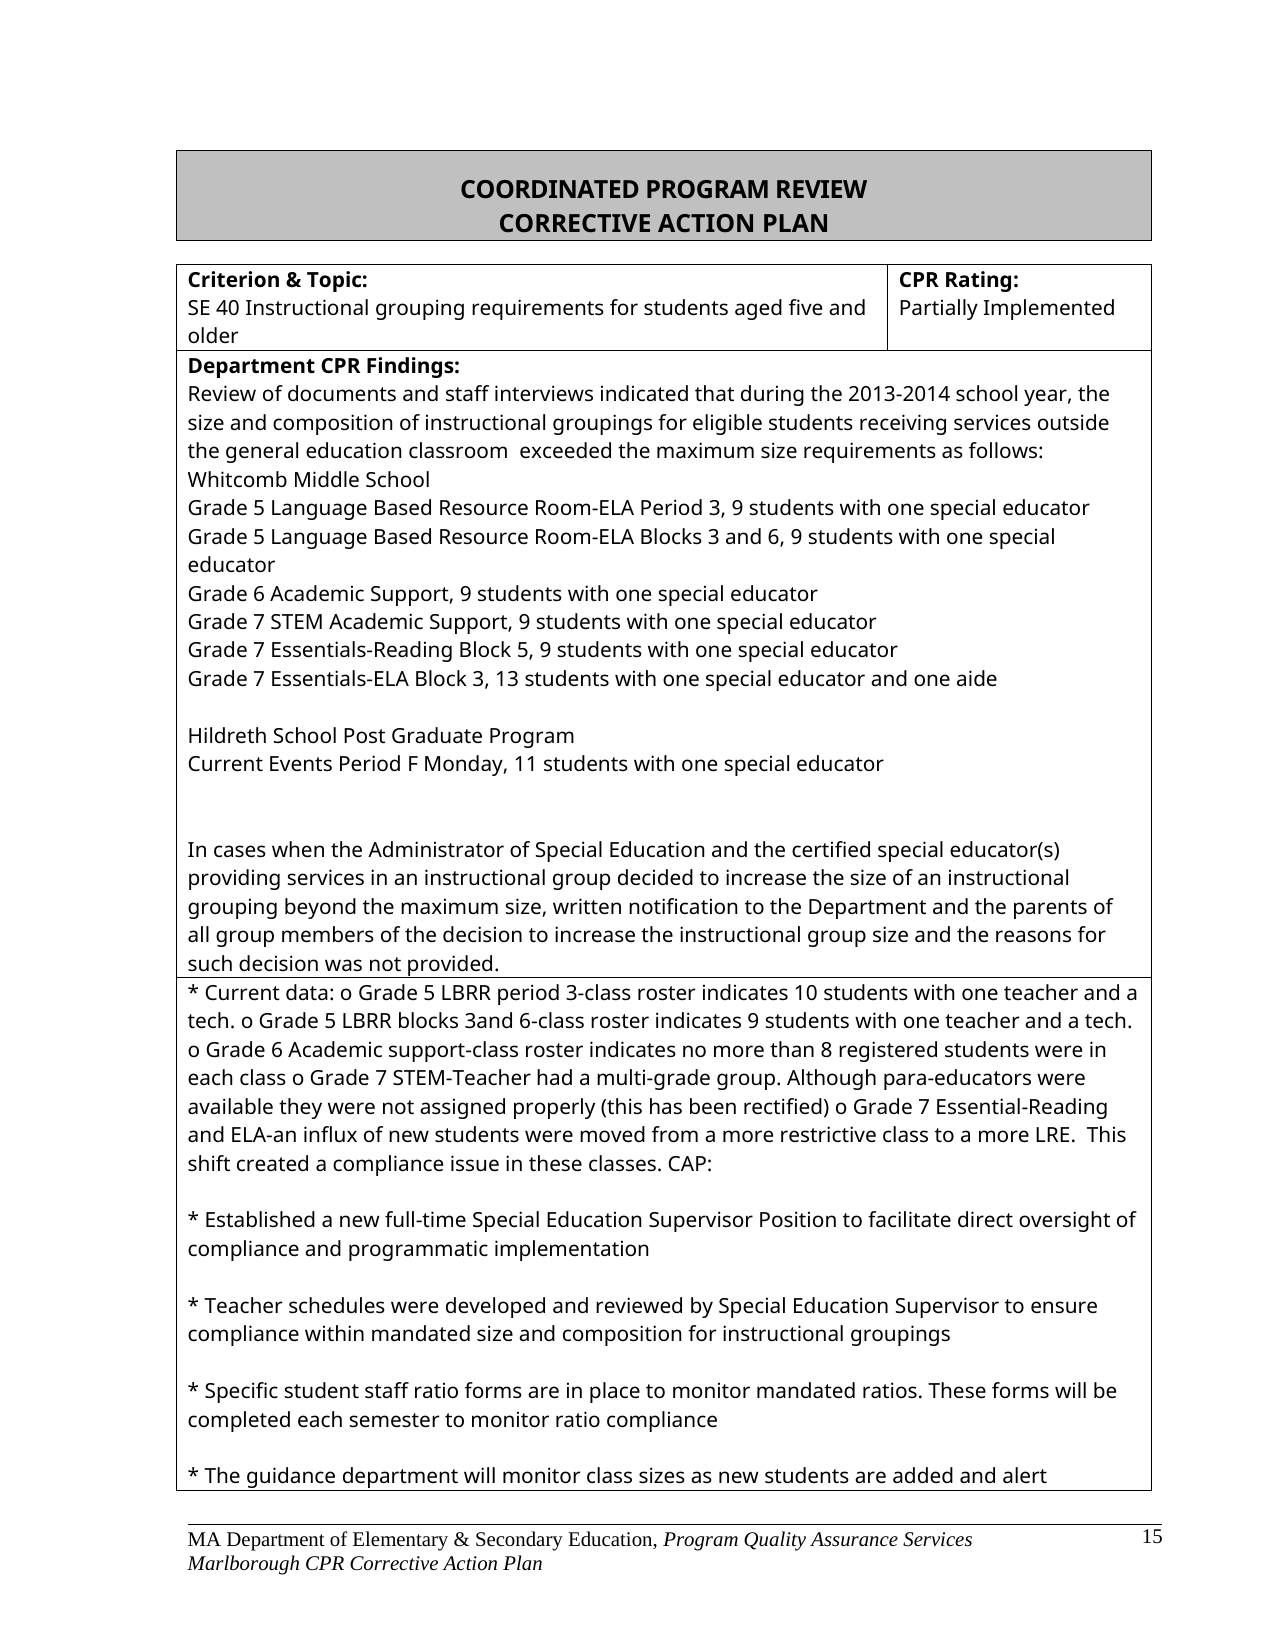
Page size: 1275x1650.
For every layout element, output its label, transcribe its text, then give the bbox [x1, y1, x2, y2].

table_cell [177, 978, 1151, 1490]
table_header Criterion & Topic: SE 40 Instructional grouping requirements for students aged five and older [177, 265, 887, 350]
table_cell Department CPR Findings: Review of documents and staff interviews indicated that during the 2013-2014 school year, the size and composition of instructional groupings for eligible students receiving services outside the general education classroom exceeded the maximum size requirements as follows: Whitcomb Middle School Grade 5 Language Based Resource Room-ELA Period 3, 9 students with one special educator Grade 5 Language Based Resource Room-ELA Blocks 3 and 6, 9 students with one special educator Grade 6 Academic Support, 9 students with one special educator Grade 7 STEM Academic Support, 9 students with one special educator Grade 7 Essentials-Reading Block 5, 9 students with one special educator Grade 7 Essentials-ELA Block 3, 13 students with one special educator and one aide Hildreth School Post Graduate Program Current Events Period F Monday, 11 students with one special educator In cases when the Administrator of Special Education and the certified special educator(s) providing services in an instructional group decided to increase the size of an instructional grouping beyond the maximum size, written notification to the Department and the parents of all group members of the decision to increase the instructional group size and the reasons for such decision was not provided. [177, 351, 1151, 977]
table_header CPR Rating: Partially Implemented [888, 265, 1151, 350]
table_header COORDINATED PROGRAM REVIEW CORRECTIVE ACTION PLAN [177, 151, 1151, 240]
